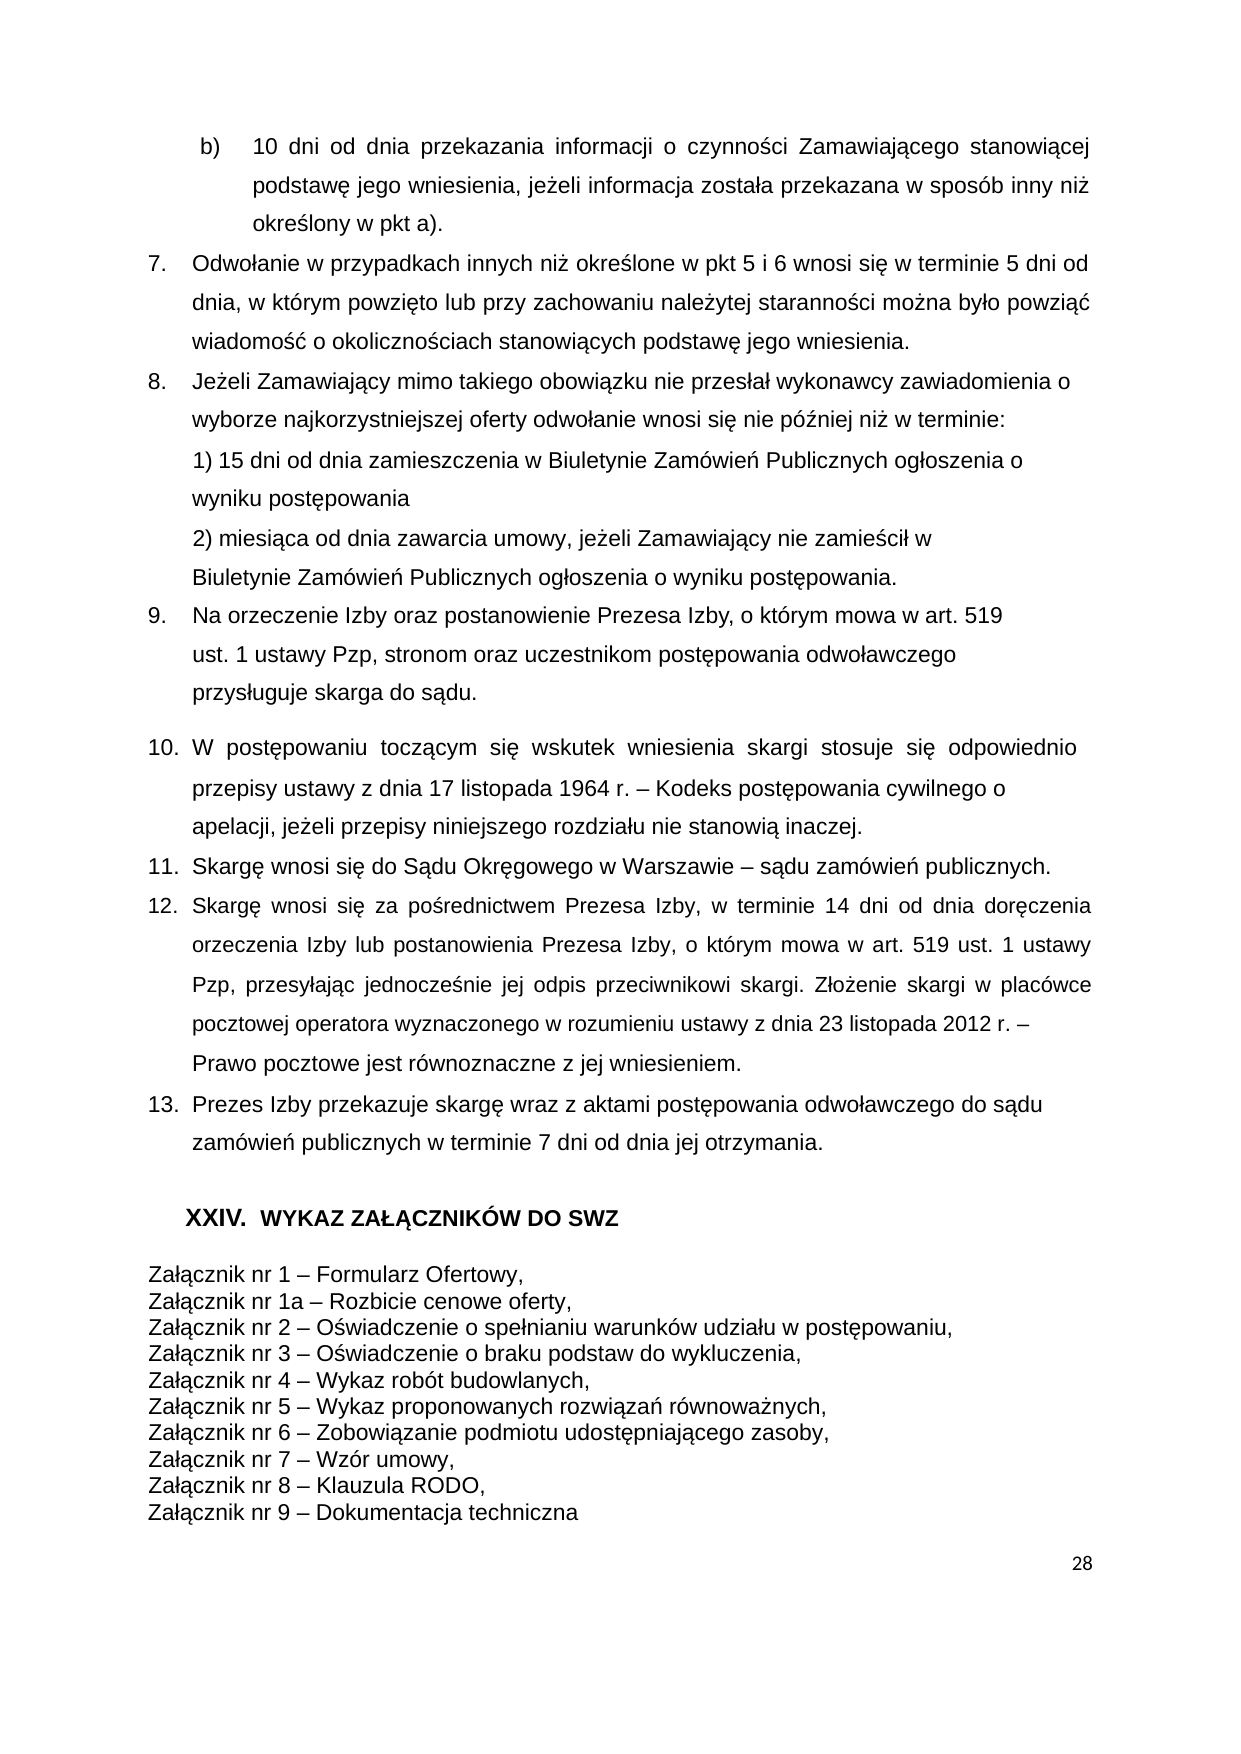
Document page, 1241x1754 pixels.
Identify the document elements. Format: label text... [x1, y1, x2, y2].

list Na orzeczenie Izby oraz postanowienie Prezesa Izby, o którym mowa w art. 519 ust. 1 ustawy Pzp, stronom oraz uczestnikom postępowania odwoławczego przysługuje skarga do sądu. [148, 602, 1036, 706]
list Jeżeli Zamawiający mimo takiego obowiązku nie przesłał wykonawcy zawiadomienia o wyborze najkorzystniejszej oferty odwołanie wnosi się nie później niż w terminie: [148, 368, 1091, 433]
list 10 dni od dnia przekazania informacji o czynności Zamawiającego stanowiącej podstawę jego wniesienia, jeżeli informacja została przekazana w sposób inny niż określony w pkt a). [200, 133, 1091, 237]
text Załącznik nr 4 – Wykaz robót budowlanych, [148, 1367, 1093, 1393]
list miesiąca od dnia zawarcia umowy, jeżeli Zamawiający nie zamieścił w Biuletynie Zamówień Publicznych ogłoszenia o wyniku postępowania. [192, 525, 1036, 590]
list 15 dni od dnia zamieszczenia w Biuletynie Zamówień Publicznych ogłoszenia o wyniku postępowania [192, 447, 1091, 512]
list W postępowaniu toczącym się wskutek wniesienia skargi stosuje się odpowiednio [148, 734, 1093, 761]
list Skargę wnosi się do Sądu Okręgowego w Warszawie – sądu zamówień publicznych. [148, 853, 1093, 879]
text Załącznik nr 9 – Dokumentacja techniczna [148, 1498, 1093, 1525]
text Załącznik nr 3 – Oświadczenie o braku podstaw do wykluczenia, [148, 1340, 1093, 1367]
text Załącznik nr 5 – Wykaz proponowanych rozwiązań równoważnych, [148, 1393, 1093, 1419]
list WYKAZ ZAŁĄCZNIKÓW DO SWZ [185, 1203, 1093, 1231]
list Skargę wnosi się za pośrednictwem Prezesa Izby, w terminie 14 dni od dnia doręczenia orzeczenia Izby lub postanowienia Prezesa Izby, o którym mowa w art. 519 ust. 1 ustawy Pzp, przesyłając jednocześnie jej odpis przeciwnikowi skargi. Złożenie skargi w placówce pocztowej operatora wyznaczonego w rozumieniu ustawy z dnia 23 listopada 2012 r. – [148, 893, 1093, 1036]
list Prezes Izby przekazuje skargę wraz z aktami postępowania odwoławczego do sądu zamówień publicznych w terminie 7 dni od dnia jej otrzymania. [148, 1091, 1091, 1156]
text Załącznik nr 6 – Zobowiązanie podmiotu udostępniającego zasoby, [148, 1419, 1093, 1446]
text przepisy ustawy z dnia 17 listopada 1964 r. – Kodeks postępowania cywilnego o apelacji, jeżeli przepisy niniejszego rozdziału nie stanowią inaczej. [192, 775, 1091, 840]
list Odwołanie w przypadkach innych niż określone w pkt 5 i 6 wnosi się w terminie 5 dni od dnia, w którym powzięto lub przy zachowaniu należytej staranności można było powziąć wiadomość o okolicznościach stanowiących podstawę jego wniesienia. [148, 250, 1091, 354]
text Załącznik nr 7 – Wzór umowy, [148, 1446, 1093, 1472]
text Prawo pocztowe jest równoznaczne z jej wniesieniem. [192, 1050, 1093, 1077]
text Załącznik nr 8 – Klauzula RODO, [148, 1472, 1093, 1498]
text Załącznik nr 1a – Rozbicie cenowe oferty, [148, 1288, 1093, 1314]
text Załącznik nr 1 – Formularz Ofertowy, [148, 1261, 1093, 1288]
text Załącznik nr 2 – Oświadczenie o spełnianiu warunków udziału w postępowaniu, [148, 1314, 1093, 1340]
